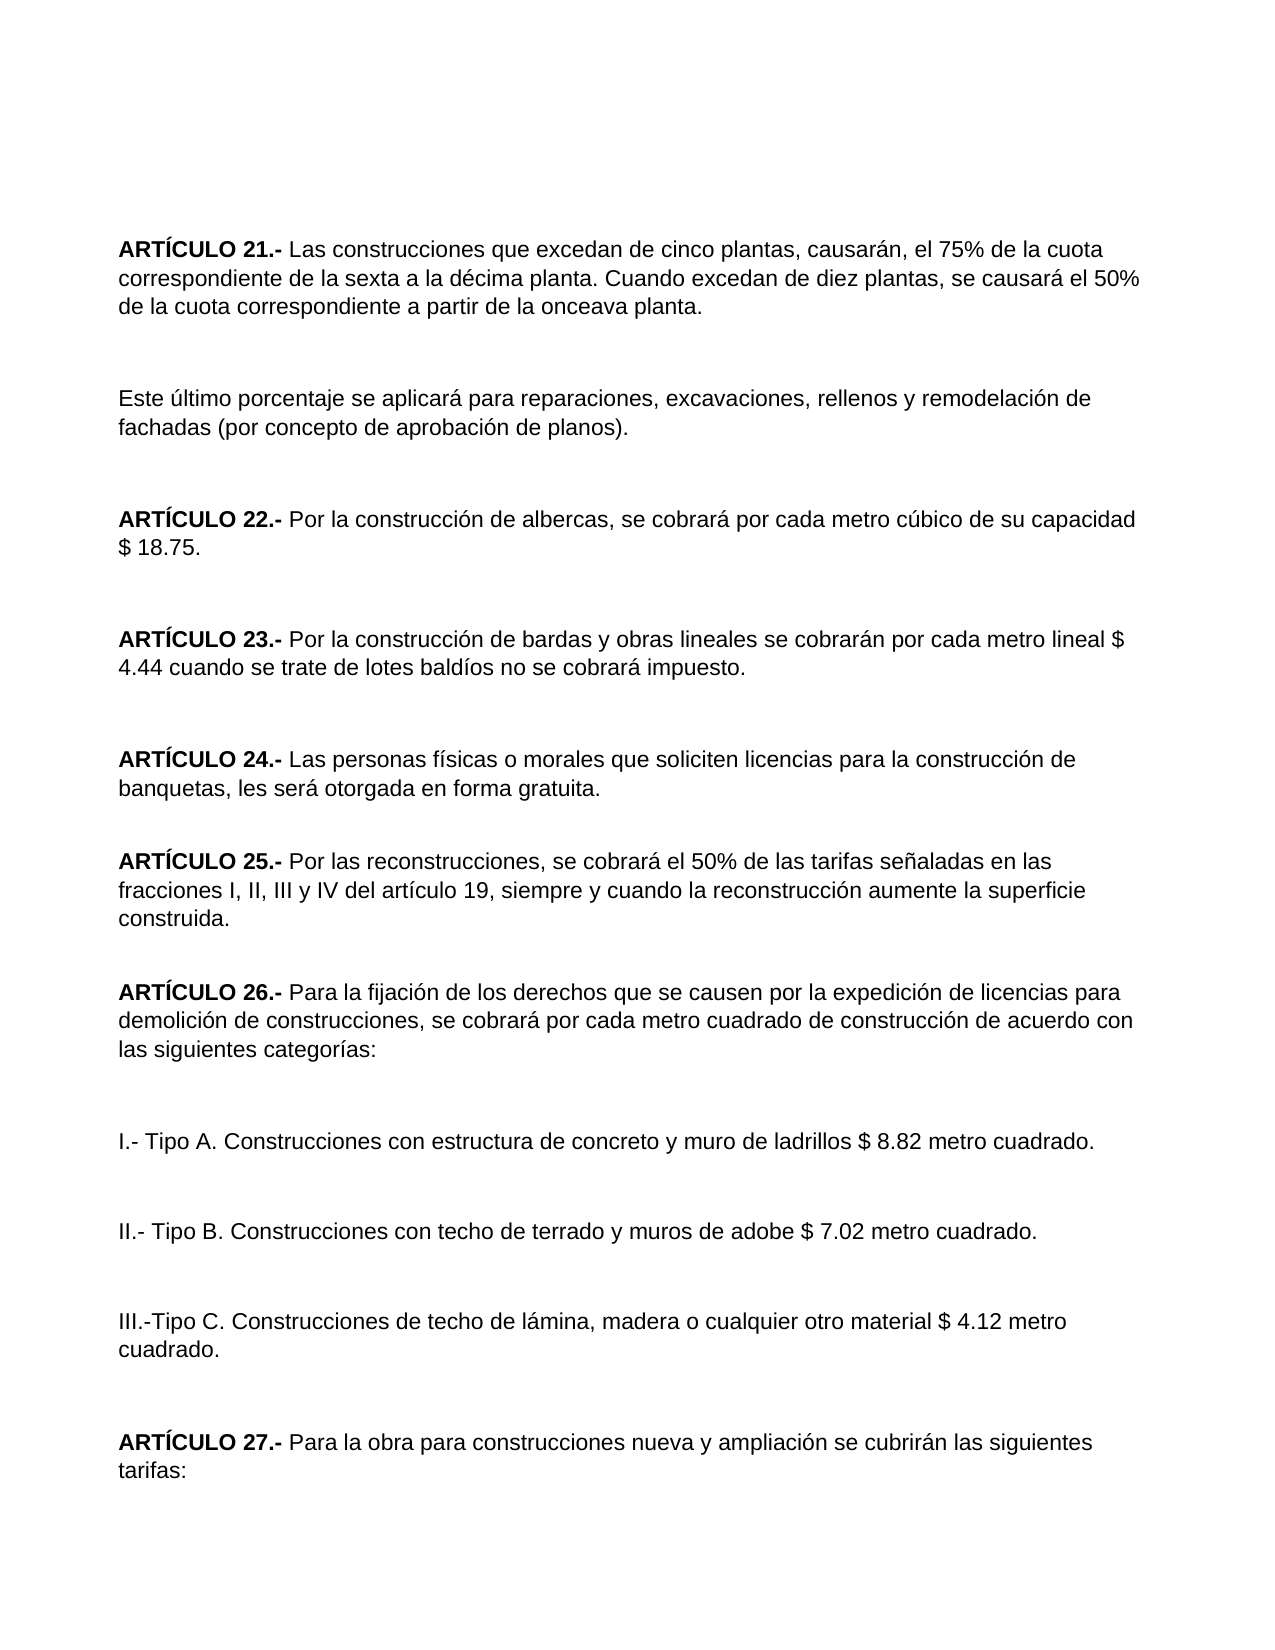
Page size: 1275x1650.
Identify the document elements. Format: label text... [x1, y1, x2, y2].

text ARTÍCULO 26.- Para la fijación de los derechos que se causen por la expedición de licencias para demolición de construcciones, se cobrará por cada metro cuadrado de construcción de acuerdo con las siguientes categorías: [118, 950, 1153, 1062]
text II.- Tipo B. Construcciones con techo de terrado y muros de adobe $ 7.02 metro cuadrado. [118, 1218, 1153, 1244]
text Este último porcentaje se aplicará para reparaciones, excavaciones, rellenos y remodelación de fachadas (por concepto de aprobación de planos). [118, 385, 1153, 440]
text I.- Tipo A. Construcciones con estructura de concreto y muro de ladrillos $ 8.82 metro cuadrado. [118, 1128, 1153, 1154]
text ARTÍCULO 25.- Por las reconstrucciones, se cobrará el 50% de las tarifas señaladas en las fracciones I, II, III y IV del artículo 19, siempre y cuando la reconstrucción aumente la superficie construida. [118, 820, 1153, 932]
text ARTÍCULO 23.- Por la construcción de bardas y obras lineales se cobrarán por cada metro lineal $ 4.44 cuando se trate de lotes baldíos no se cobrará impuesto. [118, 626, 1153, 681]
text ARTÍCULO 27.- Para la obra para construcciones nueva y ampliación se cubrirán las siguientes tarifas: [118, 1428, 1153, 1483]
text ARTÍCULO 22.- Por la construcción de albercas, se cobrará por cada metro cúbico de su capacidad $ 18.75. [118, 506, 1153, 560]
text ARTÍCULO 21.- Las construcciones que excedan de cinco plantas, causarán, el 75% de la cuota correspondiente de la sexta a la décima planta. Cuando excedan de diez plantas, se causará el 50% de la cuota correspondiente a partir de la onceava planta. [118, 236, 1153, 319]
text III.-Tipo C. Construcciones de techo de lámina, madera o cualquier otro material $ 4.12 metro cuadrado. [118, 1308, 1153, 1363]
text ARTÍCULO 24.- Las personas físicas o morales que soliciten licencias para la construcción de banquetas, les será otorgada en forma gratuita. [118, 746, 1153, 801]
